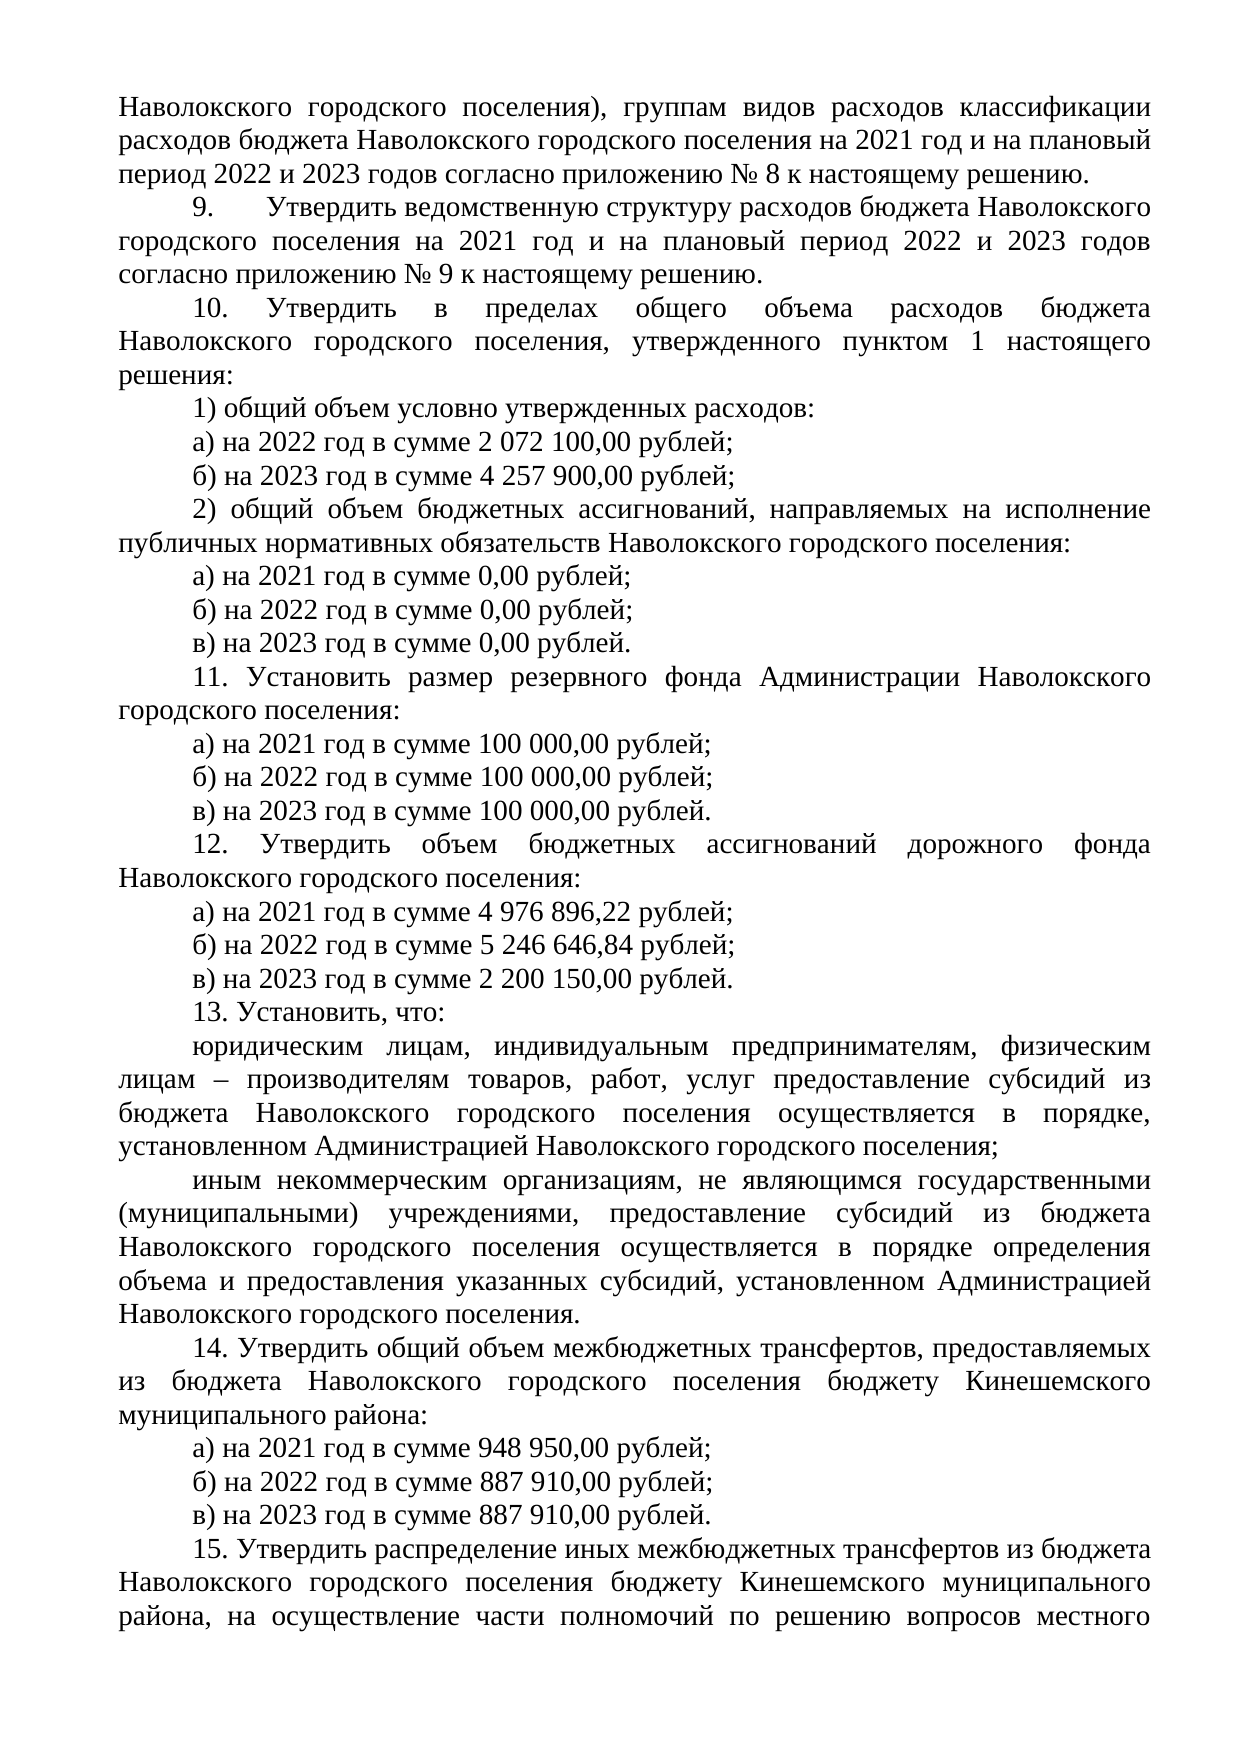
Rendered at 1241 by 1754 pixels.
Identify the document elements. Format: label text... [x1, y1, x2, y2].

list юридическим лицам, индивидуальным предпринимателям, физическим лицам – производителям товаров, работ, услуг предоставление субсидий из бюджета Наволокского городского поселения осуществляется в порядке, установленном Администрацией Наволокского городского поселения; [118, 1028, 1152, 1162]
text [118, 1531, 1152, 1632]
list иным некоммерческим организациям, не являющимся государственными (муниципальными) учреждениями, предоставление субсидий из бюджета Наволокского городского поселения осуществляется в порядке определения объема и предоставления указанных субсидий, установленном Администрацией Наволокского городского поселения. [118, 1162, 1152, 1330]
list а) на 2021 год в сумме 0,00 рублей; [118, 558, 1152, 592]
list 2) общий объем бюджетных ассигнований, направляемых на исполнение публичных нормативных обязательств Наволокского городского поселения: [118, 491, 1152, 558]
list в) на 2023 год в сумме 100 000,00 рублей. [118, 793, 1152, 827]
list 12. Утвердить объем бюджетных ассигнований дорожного фонда Наволокского городского поселения: [118, 827, 1152, 894]
list Утвердить в пределах общего объема расходов бюджета Наволокского городского поселения, утвержденного пунктом 1 настоящего решения: [118, 290, 1152, 391]
list а) на 2021 год в сумме 4 976 896,22 рублей; [118, 894, 1152, 927]
list в) на 2023 год в сумме 0,00 рублей. [118, 625, 1152, 659]
list в) на 2023 год в сумме 2 200 150,00 рублей. [118, 961, 1152, 994]
list в) на 2023 год в сумме 887 910,00 рублей. [118, 1497, 1152, 1531]
list 1) общий объем условно утвержденных расходов: [118, 391, 1152, 424]
list б) на 2022 год в сумме 5 246 646,84 рублей; [118, 927, 1152, 961]
list 13. Установить, что: [118, 994, 1152, 1028]
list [118, 89, 1152, 189]
list а) на 2021 год в сумме 948 950,00 рублей; [118, 1430, 1152, 1464]
list б) на 2022 год в сумме 0,00 рублей; [118, 592, 1152, 625]
list б) на 2022 год в сумме 887 910,00 рублей; [118, 1464, 1152, 1497]
list Утвердить ведомственную структуру расходов бюджета Наволокского городского поселения на 2021 год и на плановый период 2022 и 2023 годов согласно приложению № 9 к настоящему решению. [118, 189, 1152, 290]
list б) на 2023 год в сумме 4 257 900,00 рублей; [118, 458, 1152, 491]
list а) на 2022 год в сумме 2 072 100,00 рублей; [118, 424, 1152, 458]
list а) на 2021 год в сумме 100 000,00 рублей; [118, 726, 1152, 759]
text 14. Утвердить общий объем межбюджетных трансфертов, предоставляемых из бюджета Наволокского городского поселения бюджету Кинешемского муниципального района: [118, 1330, 1152, 1430]
list б) на 2022 год в сумме 100 000,00 рублей; [118, 759, 1152, 793]
list 11. Установить размер резервного фонда Администрации Наволокского городского поселения: [118, 659, 1152, 726]
